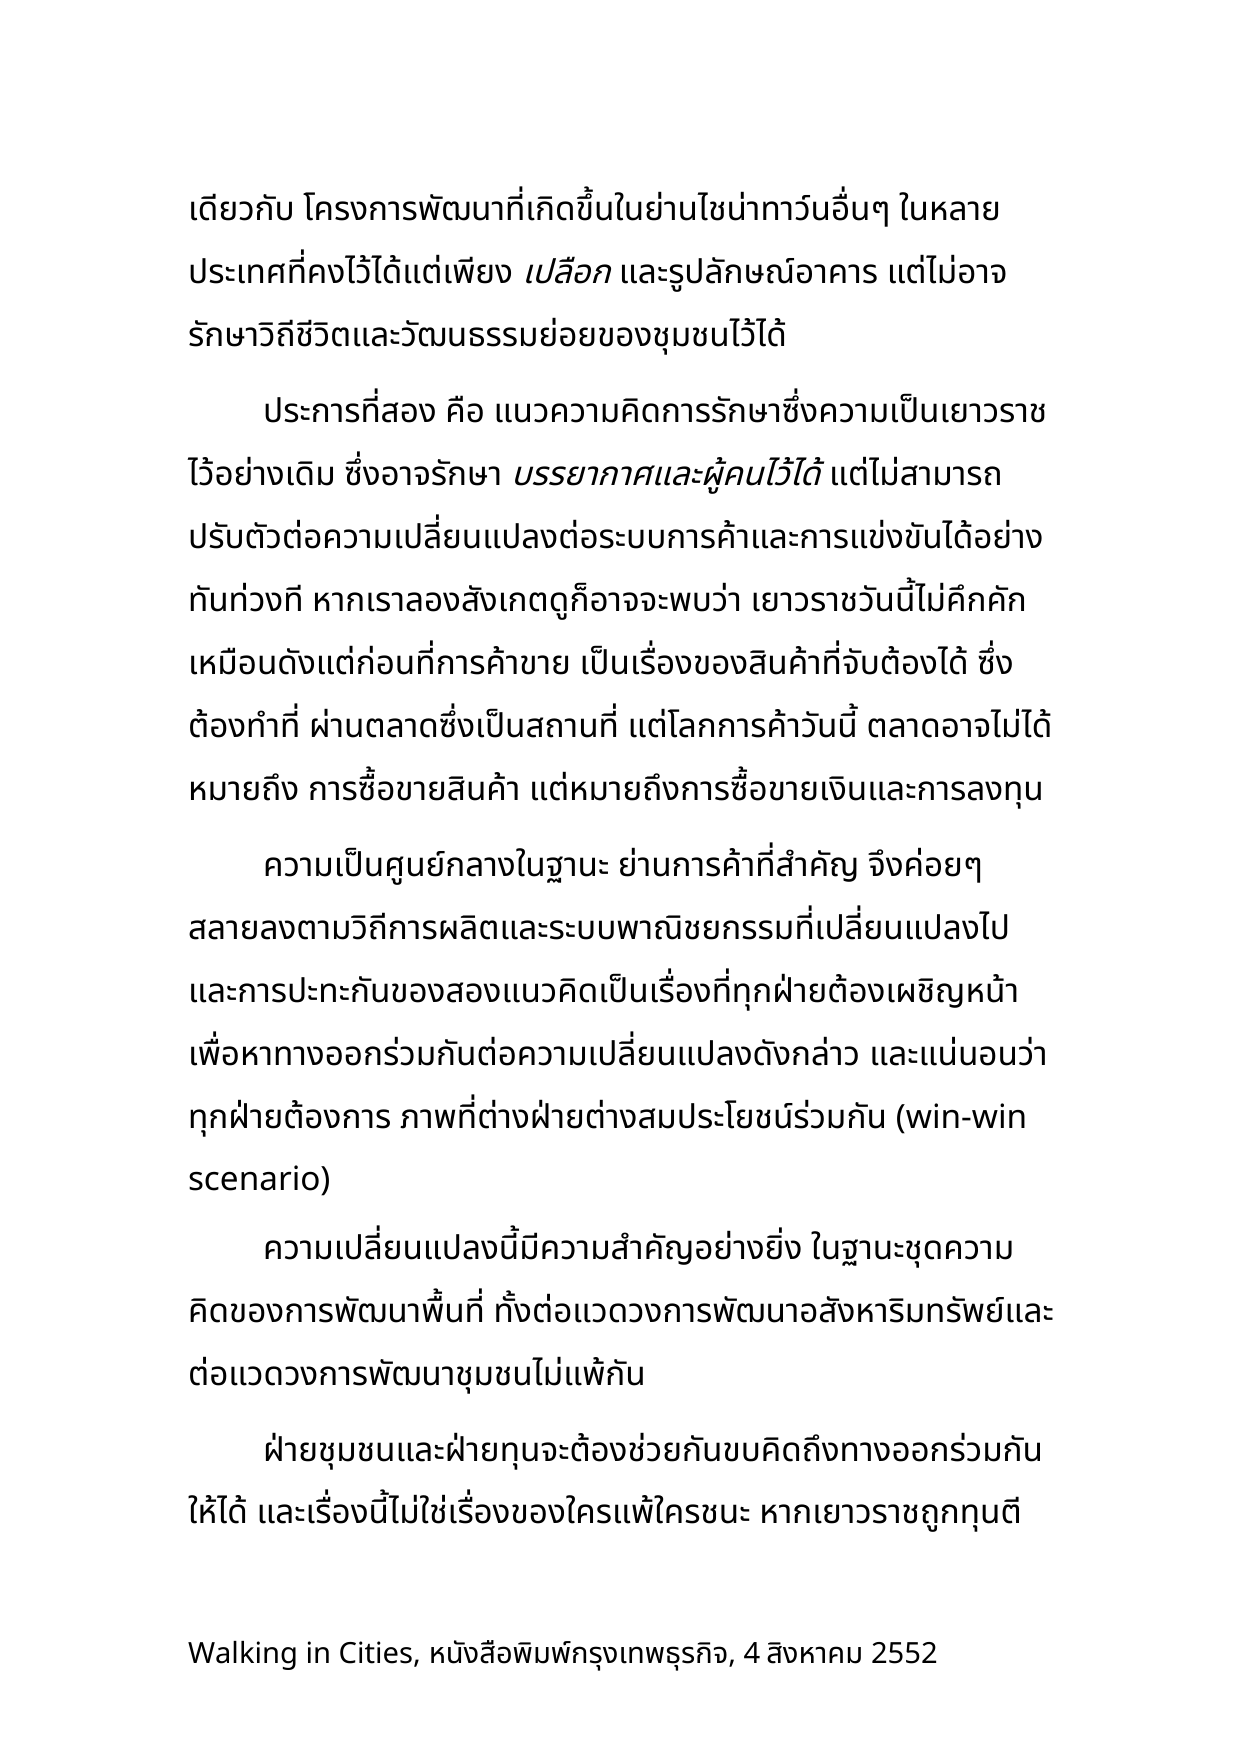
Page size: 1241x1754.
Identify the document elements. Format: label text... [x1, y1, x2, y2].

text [188, 185, 1055, 362]
text ความเปลี่ยนแปลงนี้มีความสำคัญอย่างยิ่ง ในฐานะชุดความคิดของการพัฒนาพื้นที่ ทั้งต่อแวดวงการพัฒนาอสังหาริมทรัพย์และต่อแวดวงการพัฒนาชุมชนไม่แพ้กัน [188, 1224, 1055, 1400]
text ประการที่สอง คือ แนวความคิดการรักษาซึ่งความเป็นเยาวราชไว้อย่างเดิม ซึ่งอาจรักษา บรรยากาศและผู้คนไว้ได้ แต่ไม่สามารถปรับตัวต่อความเปลี่ยนแปลงต่อระบบการค้าและการแข่งขันได้อย่างทันท่วงที หากเราลองสังเกตดูก็อาจจะพบว่า เยาวราชวันนี้ไม่คึกคักเหมือนดังแต่ก่อนที่การค้าขาย เป็นเรื่องของสินค้าที่จับต้องได้ ซึ่งต้องทำที่ ผ่านตลาดซึ่งเป็นสถานที่ แต่โลกการค้าวันนี้ ตลาดอาจไม่ได้หมายถึง การซื้อขายสินค้า แต่หมายถึงการซื้อขายเงินและการลงทุน [188, 387, 1055, 816]
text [188, 1426, 1055, 1539]
text ความเป็นศูนย์กลางในฐานะ ย่านการค้าที่สำคัญ จึงค่อยๆ สลายลงตามวิถีการผลิตและระบบพาณิชยกรรมที่เปลี่ยนแปลงไป และการปะทะกันของสองแนวคิดเป็นเรื่องที่ทุกฝ่ายต้องเผชิญหน้าเพื่อหาทางออกร่วมกันต่อความเปลี่ยนแปลงดังกล่าว และแน่นอนว่าทุกฝ่ายต้องการ ภาพที่ต่างฝ่ายต่างสมประโยชน์ร่วมกัน (win-win scenario) [188, 841, 1055, 1200]
